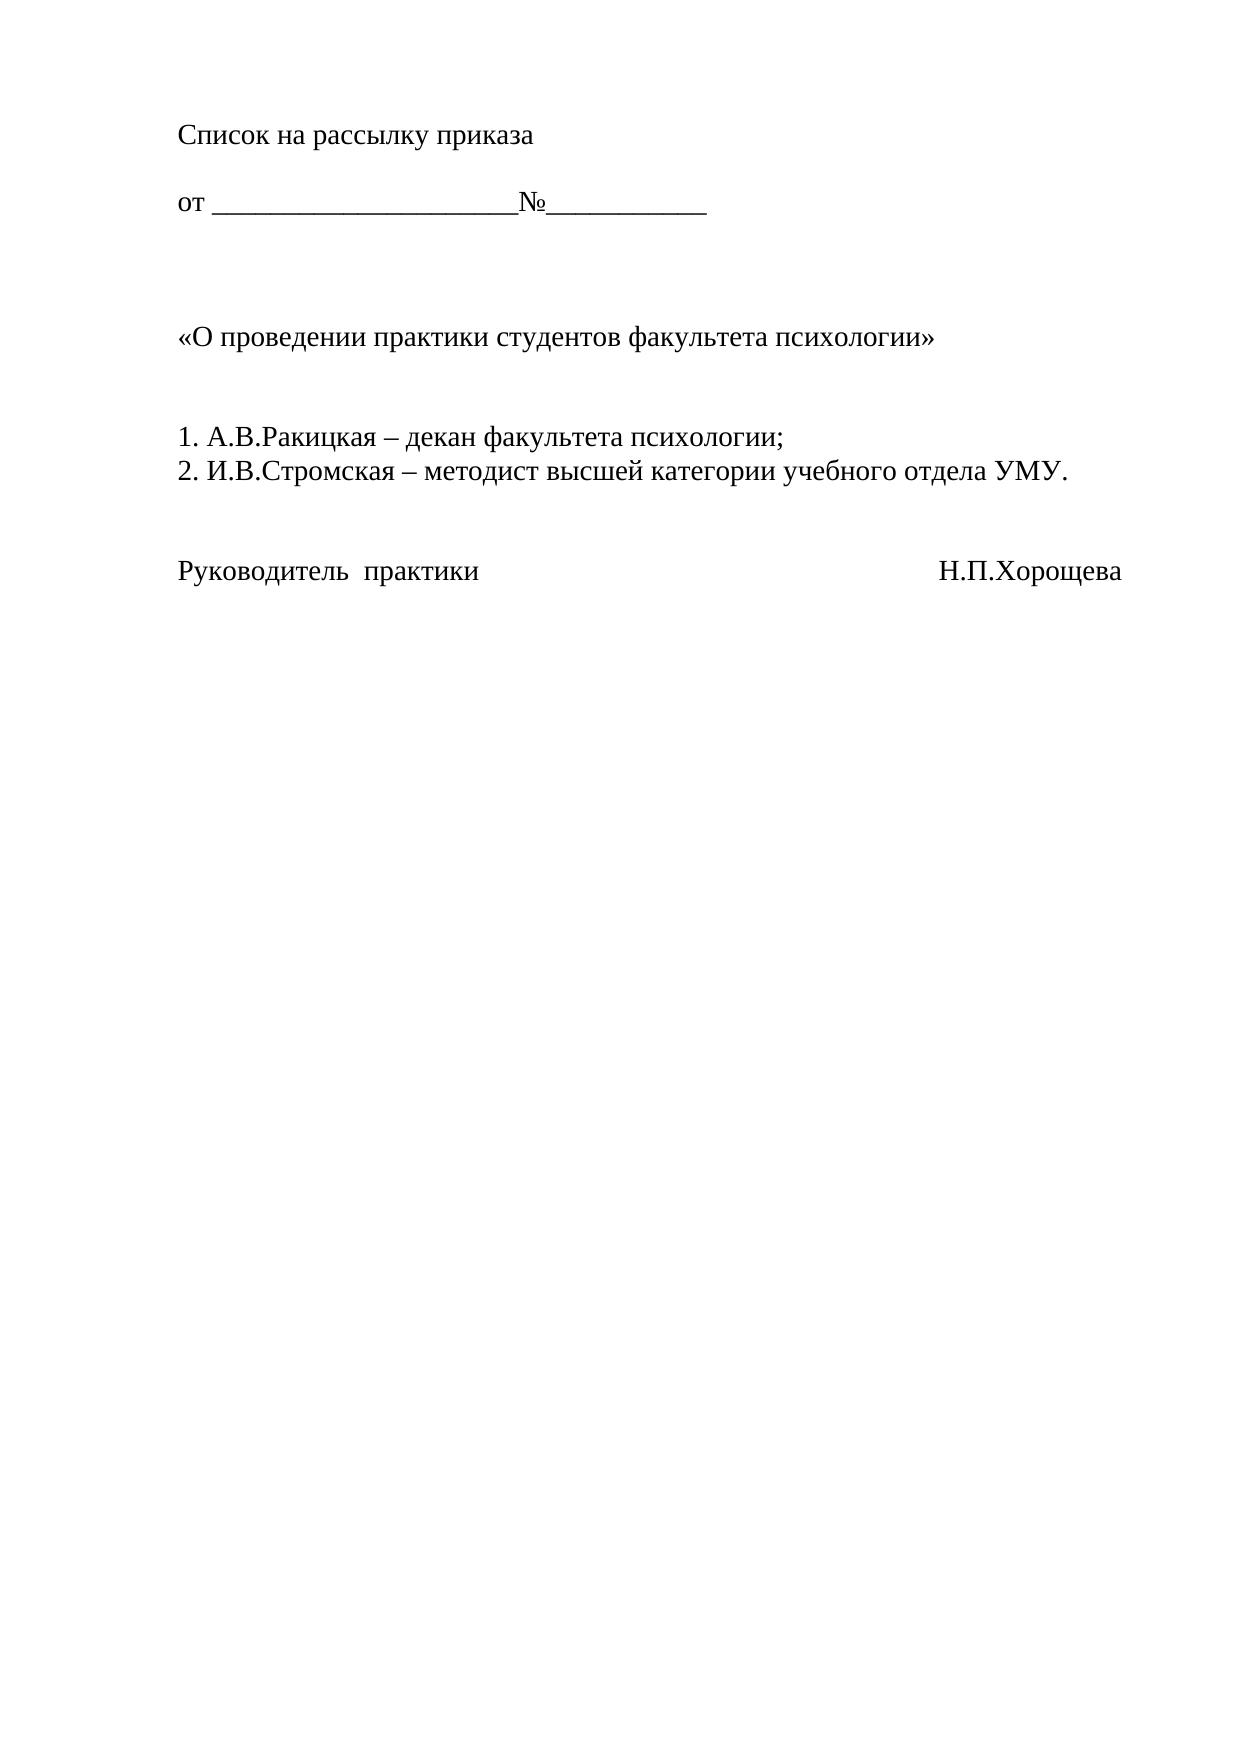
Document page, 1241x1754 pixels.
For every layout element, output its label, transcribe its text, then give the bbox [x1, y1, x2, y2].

text «О проведении практики студентов факультета психологии» [177, 319, 1152, 352]
text Руководитель практики Н.П.Хорощева [177, 553, 1152, 587]
text 1. А.В.Ракицкая – декан факультета психологии; [177, 419, 1152, 453]
text Список на рассылку приказа [177, 117, 1152, 151]
text от _____________________№___________ [177, 184, 1152, 218]
text 2. И.В.Стромская – методист высшей категории учебного отдела УМУ. [177, 453, 1152, 486]
